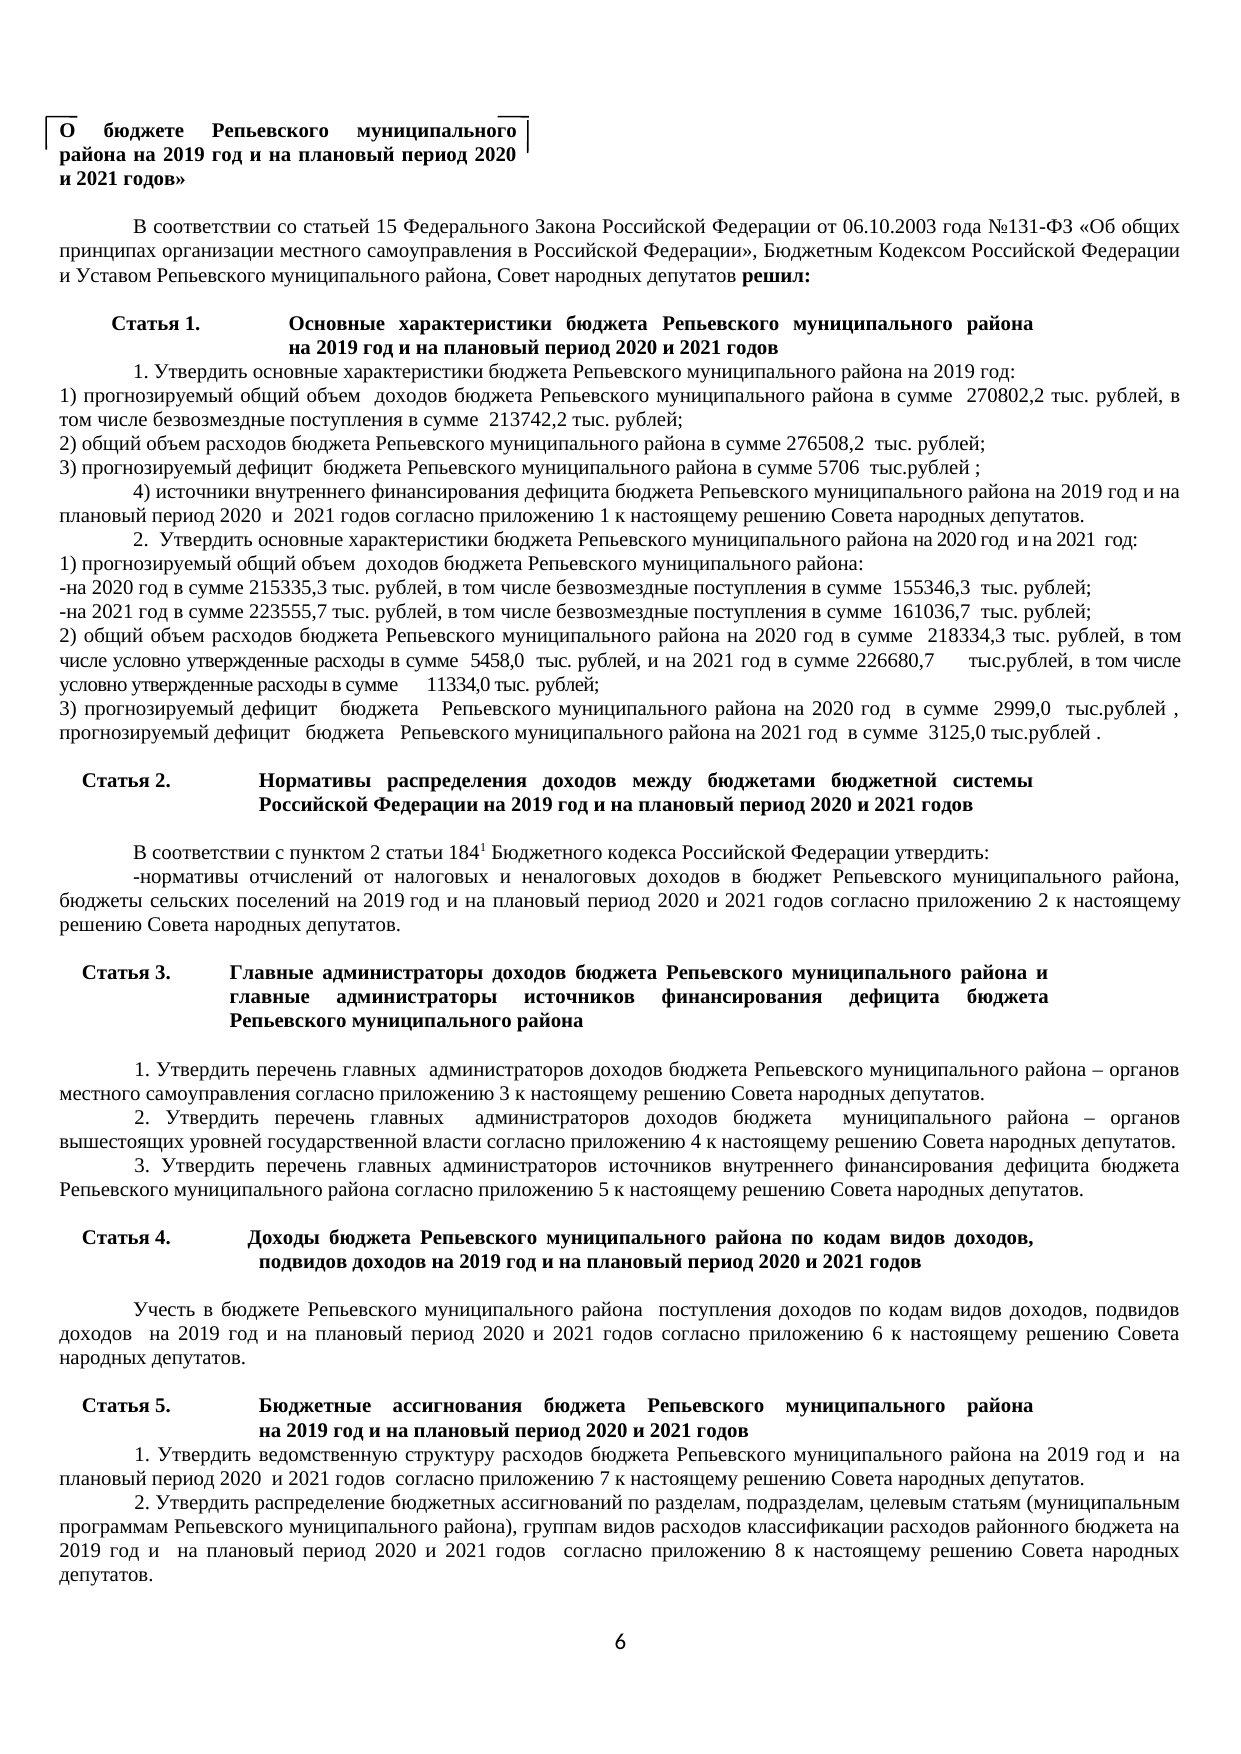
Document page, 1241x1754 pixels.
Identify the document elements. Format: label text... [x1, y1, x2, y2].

table_header Нормативы распределения доходов между бюджетами бюджетной системы Российской Федерации на 2019 год и на плановый период 2020 и 2021 годов [248, 768, 1045, 840]
text В соответствии со статьей 15 Федерального Закона Российской Федерации от 06.10.2003 года №131-ФЗ «Об общих принципах организации местного самоуправления в Российской Федерации», Бюджетным Кодексом Российской Федерации и Уставом Репьевского муниципального района, Совет народных депутатов решил: [59, 214, 1181, 287]
text 1. Утвердить перечень главных администраторов доходов бюджета Репьевского муниципального района – органов местного самоуправления согласно приложению 3 к настоящему решению Совета народных депутатов. [59, 1057, 1181, 1105]
text 1) прогнозируемый общий объем доходов бюджета Репьевского муниципального района в сумме 270802,2 тыс. рублей, в том числе безвозмездные поступления в сумме 213742,2 тыс. рублей; [59, 383, 1181, 431]
text Учесть в бюджете Репьевского муниципального района поступления доходов по кодам видов доходов, подвидов доходов на 2019 год и на плановый период 2020 и 2021 годов согласно приложению 6 к настоящему решению Совета народных депутатов. [59, 1297, 1181, 1369]
text 1) прогнозируемый общий объем доходов бюджета Репьевского муниципального района: [59, 551, 1181, 575]
text В соответствии с пунктом 2 статьи 1841 Бюджетного кодекса Российской Федерации утвердить: [59, 840, 1181, 864]
text 2. Утвердить основные характеристики бюджета Репьевского муниципального района на 2020 год и на 2021 год: [59, 527, 1181, 551]
text 2. Утвердить распределение бюджетных ассигнований по разделам, подразделам, целевым статьям (муниципальным программам Репьевского муниципального района), группам видов расходов классификации расходов районного бюджета на 2019 год и на плановый период 2020 и 2021 годов согласно приложению 8 к настоящему решению Совета народных депутатов. [59, 1490, 1181, 1586]
text -на 2021 год в сумме 223555,7 тыс. рублей, в том числе безвозмездные поступления в сумме 161036,7 тыс. рублей; [59, 599, 1181, 623]
table_header Основные характеристики бюджета Репьевского муниципального района на 2019 год и на плановый период 2020 и 2021 годов [277, 311, 1045, 359]
text О бюджете Репьевского муниципального района на 2019 год и на плановый период 2020 и 2021 годов» [59, 118, 517, 190]
text 2. Утвердить перечень главных администраторов доходов бюджета муниципального района – органов вышестоящих уровней государственной власти согласно приложению 4 к настоящему решению Совета народных депутатов. [59, 1105, 1181, 1153]
text 2) общий объем расходов бюджета Репьевского муниципального района на 2020 год в сумме 218334,3 тыс. рублей, в том числе условно утвержденные расходы в сумме 5458,0 тыс. рублей, и на 2021 год в сумме 226680,7 тыс.рублей, в том числе условно утвержденные расходы в сумме 11334,0 тыс. рублей; [59, 623, 1181, 696]
table_header Статья 4. [70, 1225, 247, 1297]
table_header Статья 3. [70, 960, 218, 1057]
text -на 2020 год в сумме 215335,3 тыс. рублей, в том числе безвозмездные поступления в сумме 155346,3 тыс. рублей; [59, 575, 1181, 599]
text 1. Утвердить основные характеристики бюджета Репьевского муниципального района на 2019 год: [59, 359, 1181, 383]
table_header Статья 1. [100, 311, 277, 359]
table_header Статья 2. [70, 768, 247, 840]
table_header Статья 5. [70, 1394, 247, 1442]
text -нормативы отчислений от налоговых и неналоговых доходов в бюджет Репьевского муниципального района, бюджеты сельских поселений на 2019 год и на плановый период 2020 и 2021 годов согласно приложению 2 к настоящему решению Совета народных депутатов. [59, 864, 1181, 936]
text 3. Утвердить перечень главных администраторов источников внутреннего финансирования дефицита бюджета Репьевского муниципального района согласно приложению 5 к настоящему решению Совета народных депутатов. [59, 1153, 1181, 1201]
text 2) общий объем расходов бюджета Репьевского муниципального района в сумме 276508,2 тыс. рублей; [59, 431, 1181, 455]
text 4) источники внутреннего финансирования дефицита бюджета Репьевского муниципального района на 2019 год и на плановый период 2020 и 2021 годов согласно приложению 1 к настоящему решению Совета народных депутатов. [59, 479, 1181, 527]
text 1. Утвердить ведомственную структуру расходов бюджета Репьевского муниципального района на 2019 год и на плановый период 2020 и 2021 годов согласно приложению 7 к настоящему решению Совета народных депутатов. [59, 1442, 1181, 1490]
text 3) прогнозируемый дефицит бюджета Репьевского муниципального района на 2020 год в сумме 2999,0 тыс.рублей , прогнозируемый дефицит бюджета Репьевского муниципального района на 2021 год в сумме 3125,0 тыс.рублей . [59, 696, 1181, 744]
table_header Главные администраторы доходов бюджета Репьевского муниципального района и главные администраторы источников финансирования дефицита бюджета Репьевского муниципального района [218, 960, 1060, 1057]
text 3) прогнозируемый дефицит бюджета Репьевского муниципального района в сумме 5706 тыс.рублей ; [59, 455, 1181, 479]
table_header Бюджетные ассигнования бюджета Репьевского муниципального района на 2019 год и на плановый период 2020 и 2021 годов [248, 1394, 1045, 1442]
table_header Доходы бюджета Репьевского муниципального района по кодам видов доходов, подвидов доходов на 2019 год и на плановый период 2020 и 2021 годов [248, 1225, 1045, 1297]
